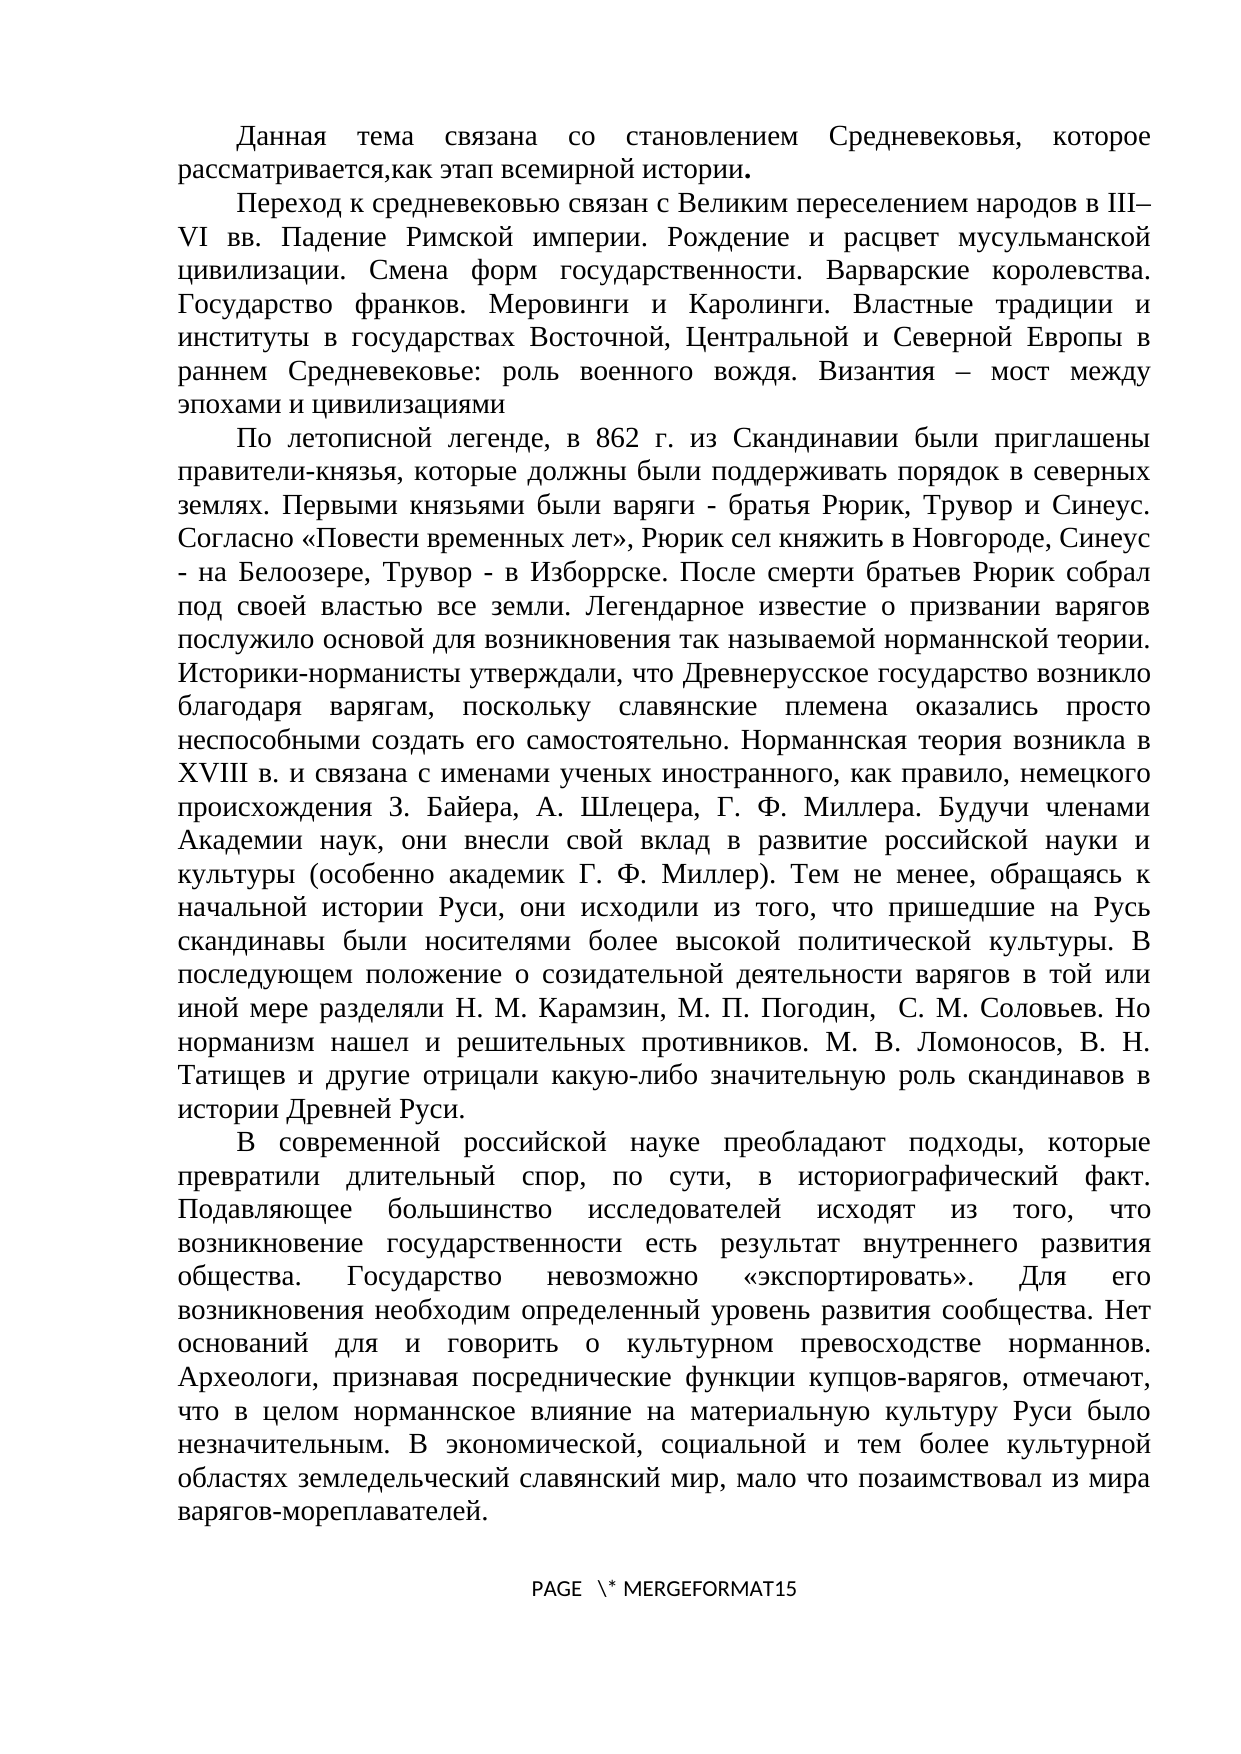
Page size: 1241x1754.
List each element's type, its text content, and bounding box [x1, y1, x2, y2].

text По летописной легенде, в . из Скандинавии были приглашены правители-князья, которые должны были поддерживать порядок в северных землях. Первыми князьями были варяги - братья Рюрик, Трувор и Синеус. Согласно «Повести временных лет», Рюрик сел княжить в Новгороде, Синеус - на Белоозере, Трувор - в Изборрске. После смерти братьев Рюрик собрал под своей властью все земли. Легендарное известие о призвании варягов послужило основой для возникновения так называемой норманнской теории. Историки-норманисты утверждали, что Древнерусское государство возникло благодаря варягам, поскольку славянские племена оказались просто неспособными создать его самостоятельно. Норманнская теория возникла в XVIII в. и связана с именами ученых иностранного, как правило, немецкого происхождения З. Байера, А. Шлецера, Г. Ф. Миллера. Будучи членами Академии наук, они внесли свой вклад в развитие российской науки и культуры (особенно академик Г. Ф. Миллер). Тем не менее, обращаясь к начальной истории Руси, они исходили из того, что пришедшие на Русь скандинавы были носителями более высокой политической культуры. В последующем положение о созидательной деятельности варягов в той или иной мере разделяли Н. М. Карамзин, М. П. Погодин, С. М. Соловьев. Но норманизм нашел и решительных противников. М. В. Ломоносов, В. Н. Татищев и другие отрицали какую-либо значительную роль скандинавов в истории Древней Руси. [177, 420, 1152, 1124]
text Данная тема связана со становлением Средневековья, которое рассматривается,как этап всемирной истории. [177, 118, 1152, 185]
text В современной российской науке преобладают подходы, которые превратили длительный спор, по сути, в историографический факт. Подавляющее большинство исследователей исходят из того, что возникновение государственности есть результат внутреннего развития общества. Государство невозможно «экспортировать». Для его возникновения необходим определенный уровень развития сообщества. Нет оснований для и говорить о культурном превосходстве норманнов. Археологи, признавая посреднические функции купцов-варягов, отмечают, что в целом норманнское влияние на материальную культуру Руси было незначительным. В экономической, социальной и тем более культурной областях земледельческий славянский мир, мало что позаимствовал из мира варягов-мореплавателей. [177, 1124, 1152, 1527]
text Переход к средневековью связан с Великим переселением народов в III–VI вв. Падение Римской империи. Рождение и расцвет мусульманской цивилизации. Смена форм государственности. Варварские королевства. Государство франков. Меровинги и Каролинги. Властные традиции и институты в государствах Восточной, Центральной и Северной Европы в раннем Средневековье: роль военного вождя. Византия – мост между эпохами и цивилизациями [177, 185, 1152, 420]
